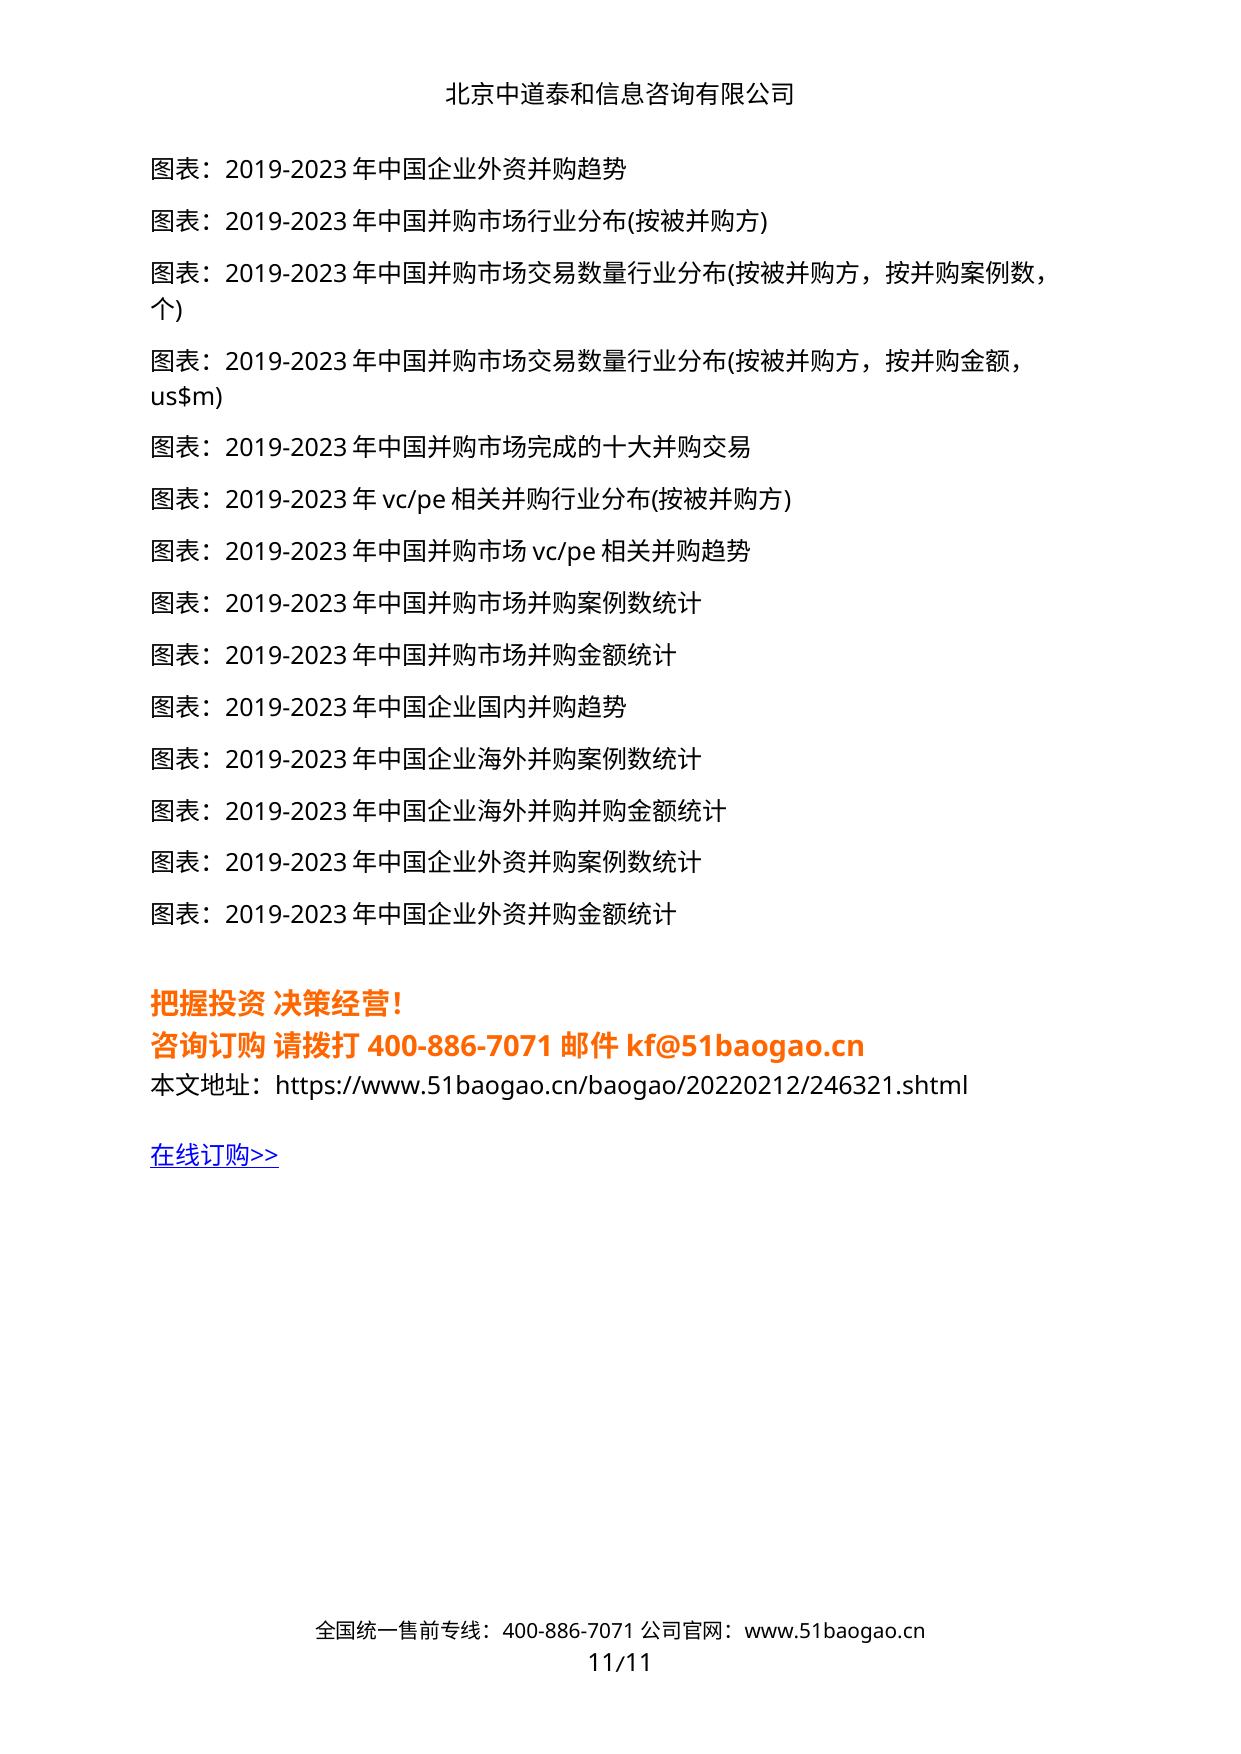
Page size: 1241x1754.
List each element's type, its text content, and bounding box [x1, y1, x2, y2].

text 图表：2019-2023年中国并购市场并购金额统计 [150, 635, 1090, 672]
text 图表：2019-2023年中国企业外资并购案例数统计 [150, 843, 1090, 879]
text 图表：2019-2023年中国企业海外并购案例数统计 [150, 739, 1090, 775]
text 在线订购>> [150, 1102, 1090, 1172]
text 把握投资 决策经营！咨询订购 请拨打 400-886-7071 邮件 kf@51baogao.cn本文地址：https://www.51baogao.cn/baogao/20220212/246321.shtml [150, 947, 1090, 1102]
text 图表：2019-2023年中国企业国内并购趋势 [150, 687, 1090, 723]
text 图表：2019-2023年中国并购市场交易数量行业分布(按被并购方，按并购案例数，个) [150, 254, 1090, 326]
text 图表：2019-2023年中国并购市场交易数量行业分布(按被并购方，按并购金额，us$m) [150, 342, 1090, 412]
text 图表：2019-2023年中国企业外资并购金额统计 [150, 895, 1090, 931]
text 图表：2019-2023年中国并购市场并购案例数统计 [150, 583, 1090, 620]
text 图表：2019-2023年中国并购市场完成的十大并购交易 [150, 428, 1090, 464]
text 图表：2019-2023年中国并购市场行业分布(按被并购方) [150, 202, 1090, 238]
text 图表：2019-2023年中国企业海外并购并购金额统计 [150, 791, 1090, 827]
text 图表：2019-2023年vc/pe相关并购行业分布(按被并购方) [150, 480, 1090, 516]
text 图表：2019-2023年中国并购市场vc/pe相关并购趋势 [150, 532, 1090, 568]
text 图表：2019-2023年中国企业外资并购趋势 [150, 150, 1090, 186]
